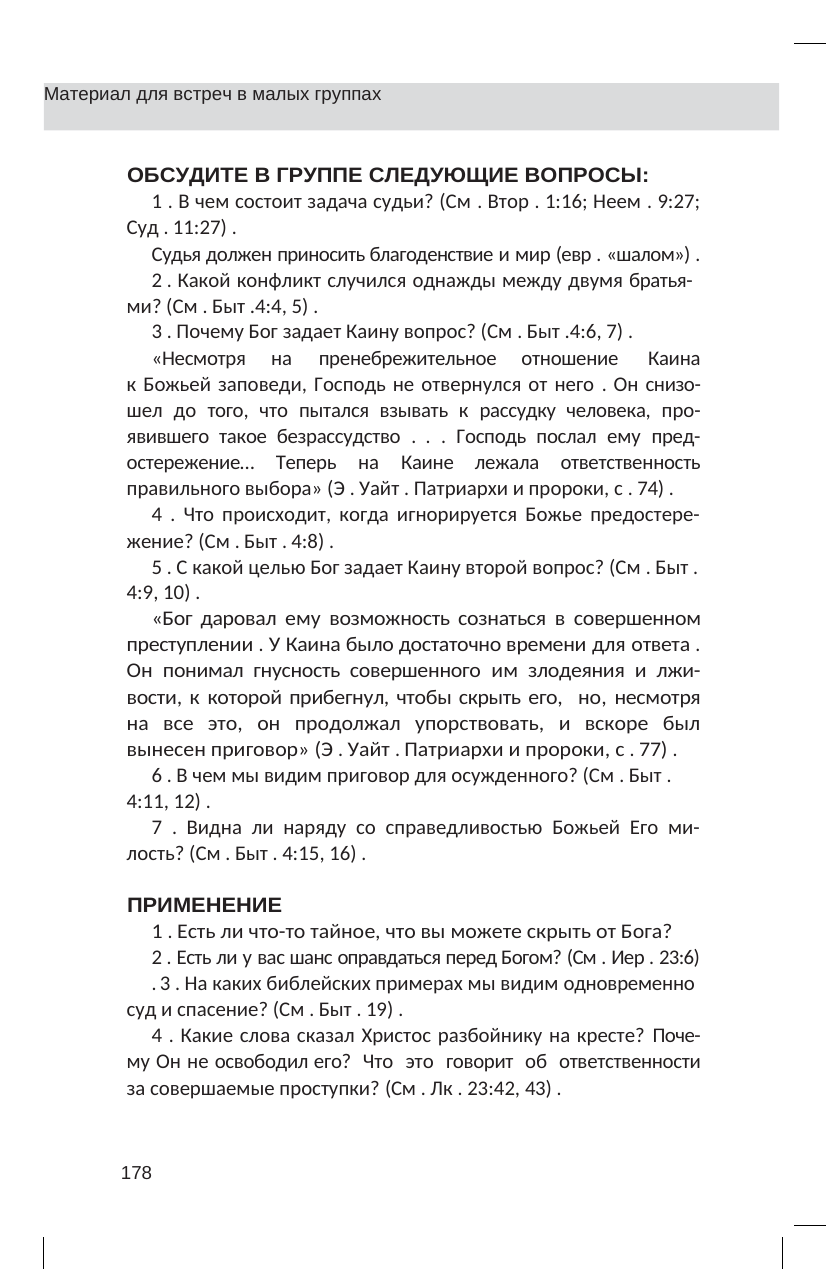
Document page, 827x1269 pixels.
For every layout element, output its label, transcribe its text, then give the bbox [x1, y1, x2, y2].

text 5 . С какой целью Бог задает Каину второй вопрос? (См . Быт . [151, 554, 796, 579]
text «Несмотря на пренебрежительное отношение Каина к Божьей заповеди, Господь не отвернулся от него . Он снизо- шел до того, что пытался взывать к рассудку человека, про- явившего такое безрассудство . . . Господь послал ему пред- остережение… Теперь на Каине лежала ответственность правильного выбора» (Э . Уайт . Патриархи и пророки, с . 74) . [126, 345, 701, 501]
text 2 . Есть ли у вас шанс оправдаться перед Богом? (См . Иер . 23:6) . 3 . На каких библейских примерах мы видим одновременно [151, 944, 701, 996]
text 4 . Что происходит, когда игнорируется Божье предостере- жение? (См . Быт . 4:8) . [126, 502, 701, 553]
text 3 . Почему Бог задает Каину вопрос? (См . Быт .4:6, 7) . [151, 319, 796, 344]
text 4:11, 12) . [126, 788, 796, 813]
text 4:9, 10) . [126, 579, 796, 605]
text Судья должен приносить благоденствие и мир (евр . «шалом») . 2 . Какой конфликт случился однажды между двумя братья- [151, 241, 701, 292]
subtitle ПРИМЕНЕНИЕ [127, 892, 796, 916]
text 6 . В чем мы видим приговор для осужденного? (См . Быт . [151, 762, 796, 787]
text 1 . В чем состоит задача судьи? (См . Втор . 1:16; Неем . 9:27; Суд . 11:27) . [126, 188, 700, 240]
subtitle ОБСУДИТЕ В ГРУППЕ СЛЕДУЮЩИЕ ВОПРОСЫ: [127, 163, 796, 187]
text суд и спасение? (См . Быт . 19) . [126, 997, 796, 1022]
text 4 . Какие слова сказал Христос разбойнику на кресте? Поче- му Он не освободил его? Что это говорит об ответственности за совершаемые проступки? (См . Лк . 23:42, 43) . [126, 1022, 701, 1100]
text 178 [121, 1162, 796, 1183]
text ми? (См . Быт .4:4, 5) . [126, 293, 796, 318]
text 7 . Видна ли наряду со справедливостью Божьей Его ми- лость? (См . Быт . 4:15, 16) . [126, 814, 701, 866]
text «Бог даровал ему возможность сознаться в совершенном преступлении . У Каина было достаточно времени для ответа . Он понимал гнусность совершенного им злодеяния и лжи- вости, к которой прибегнул, чтобы скрыть его, но, несмотря на все это, он продолжал упорствовать, и вскоре был вынесен приговор» (Э . Уайт . Патриархи и пророки, с . 77) . [126, 605, 701, 762]
text 1 . Есть ли что-то тайное, что вы можете скрыть от Бога? [151, 918, 796, 944]
